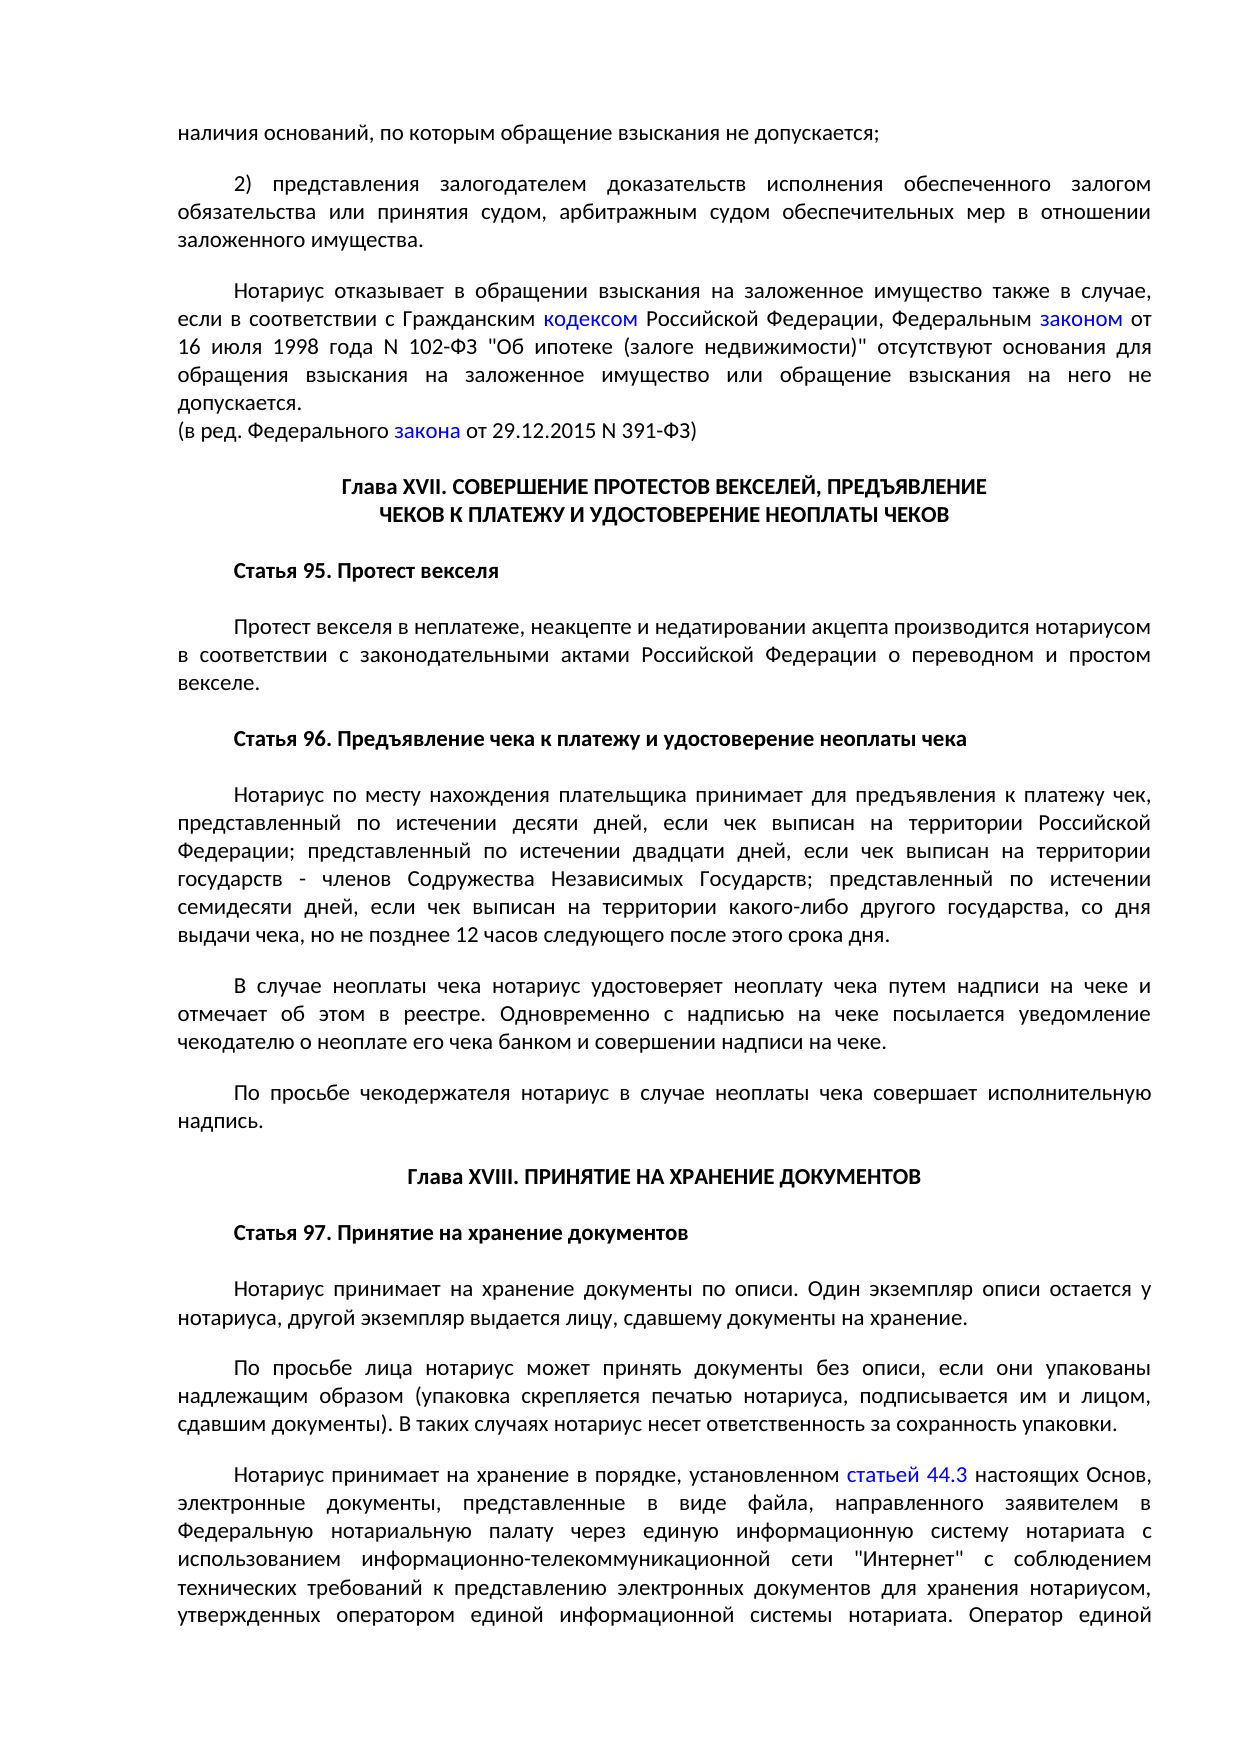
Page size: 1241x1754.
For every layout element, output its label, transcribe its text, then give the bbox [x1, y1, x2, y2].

text По просьбе чекодержателя нотариус в случае неоплаты чека совершает исполнительную надпись. [177, 1078, 1152, 1134]
text 2) представления залогодателем доказательств исполнения обеспеченного залогом обязательства или принятия судом, арбитражным судом обеспечительных мер в отношении заложенного имущества. [177, 169, 1152, 253]
title ЧЕКОВ К ПЛАТЕЖУ И УДОСТОВЕРЕНИЕ НЕОПЛАТЫ ЧЕКОВ [177, 500, 1152, 528]
text Нотариус по месту нахождения плательщика принимает для предъявления к платежу чек, представленный по истечении десяти дней, если чек выписан на территории Российской Федерации; представленный по истечении двадцати дней, если чек выписан на территории государств - членов Содружества Независимых Государств; представленный по истечении семидесяти дней, если чек выписан на территории какого-либо другого государства, со дня выдачи чека, но не позднее 12 часов следующего после этого срока дня. [177, 780, 1152, 948]
title Глава XVII. СОВЕРШЕНИЕ ПРОТЕСТОВ ВЕКСЕЛЕЙ, ПРЕДЪЯВЛЕНИЕ [177, 472, 1152, 500]
text По просьбе лица нотариус может принять документы без описи, если они упакованы надлежащим образом (упаковка скрепляется печатью нотариуса, подписывается им и лицом, сдавшим документы). В таких случаях нотариус несет ответственность за сохранность упаковки. [177, 1353, 1152, 1438]
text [177, 1461, 1152, 1629]
title Статья 97. Принятие на хранение документов [177, 1218, 1152, 1247]
title Глава XVIII. ПРИНЯТИЕ НА ХРАНЕНИЕ ДОКУМЕНТОВ [177, 1162, 1152, 1191]
title Статья 95. Протест векселя [177, 556, 1152, 584]
text В случае неоплаты чека нотариус удостоверяет неоплату чека путем надписи на чеке и отмечает об этом в реестре. Одновременно с надписью на чеке посылается уведомление чекодателю о неоплате его чека банком и совершении надписи на чеке. [177, 971, 1152, 1056]
title Статья 96. Предъявление чека к платежу и удостоверение неоплаты чека [177, 724, 1152, 752]
text Нотариус принимает на хранение документы по описи. Один экземпляр описи остается у нотариуса, другой экземпляр выдается лицу, сдавшему документы на хранение. [177, 1274, 1152, 1331]
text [177, 118, 1152, 146]
text Протест векселя в неплатеже, неакцепте и недатировании акцепта производится нотариусом в соответствии с законодательными актами Российской Федерации о переводном и простом векселе. [177, 612, 1152, 696]
text (в ред. Федерального закона от 29.12.2015 N 391-ФЗ) [177, 416, 1152, 444]
text Нотариус отказывает в обращении взыскания на заложенное имущество также в случае, если в соответствии с Гражданским кодексом Российской Федерации, Федеральным законом от 16 июля 1998 года N 102-ФЗ "Об ипотеке (залоге недвижимости)" отсутствуют основания для обращения взыскания на заложенное имущество или обращение взыскания на него не допускается. [177, 276, 1152, 416]
